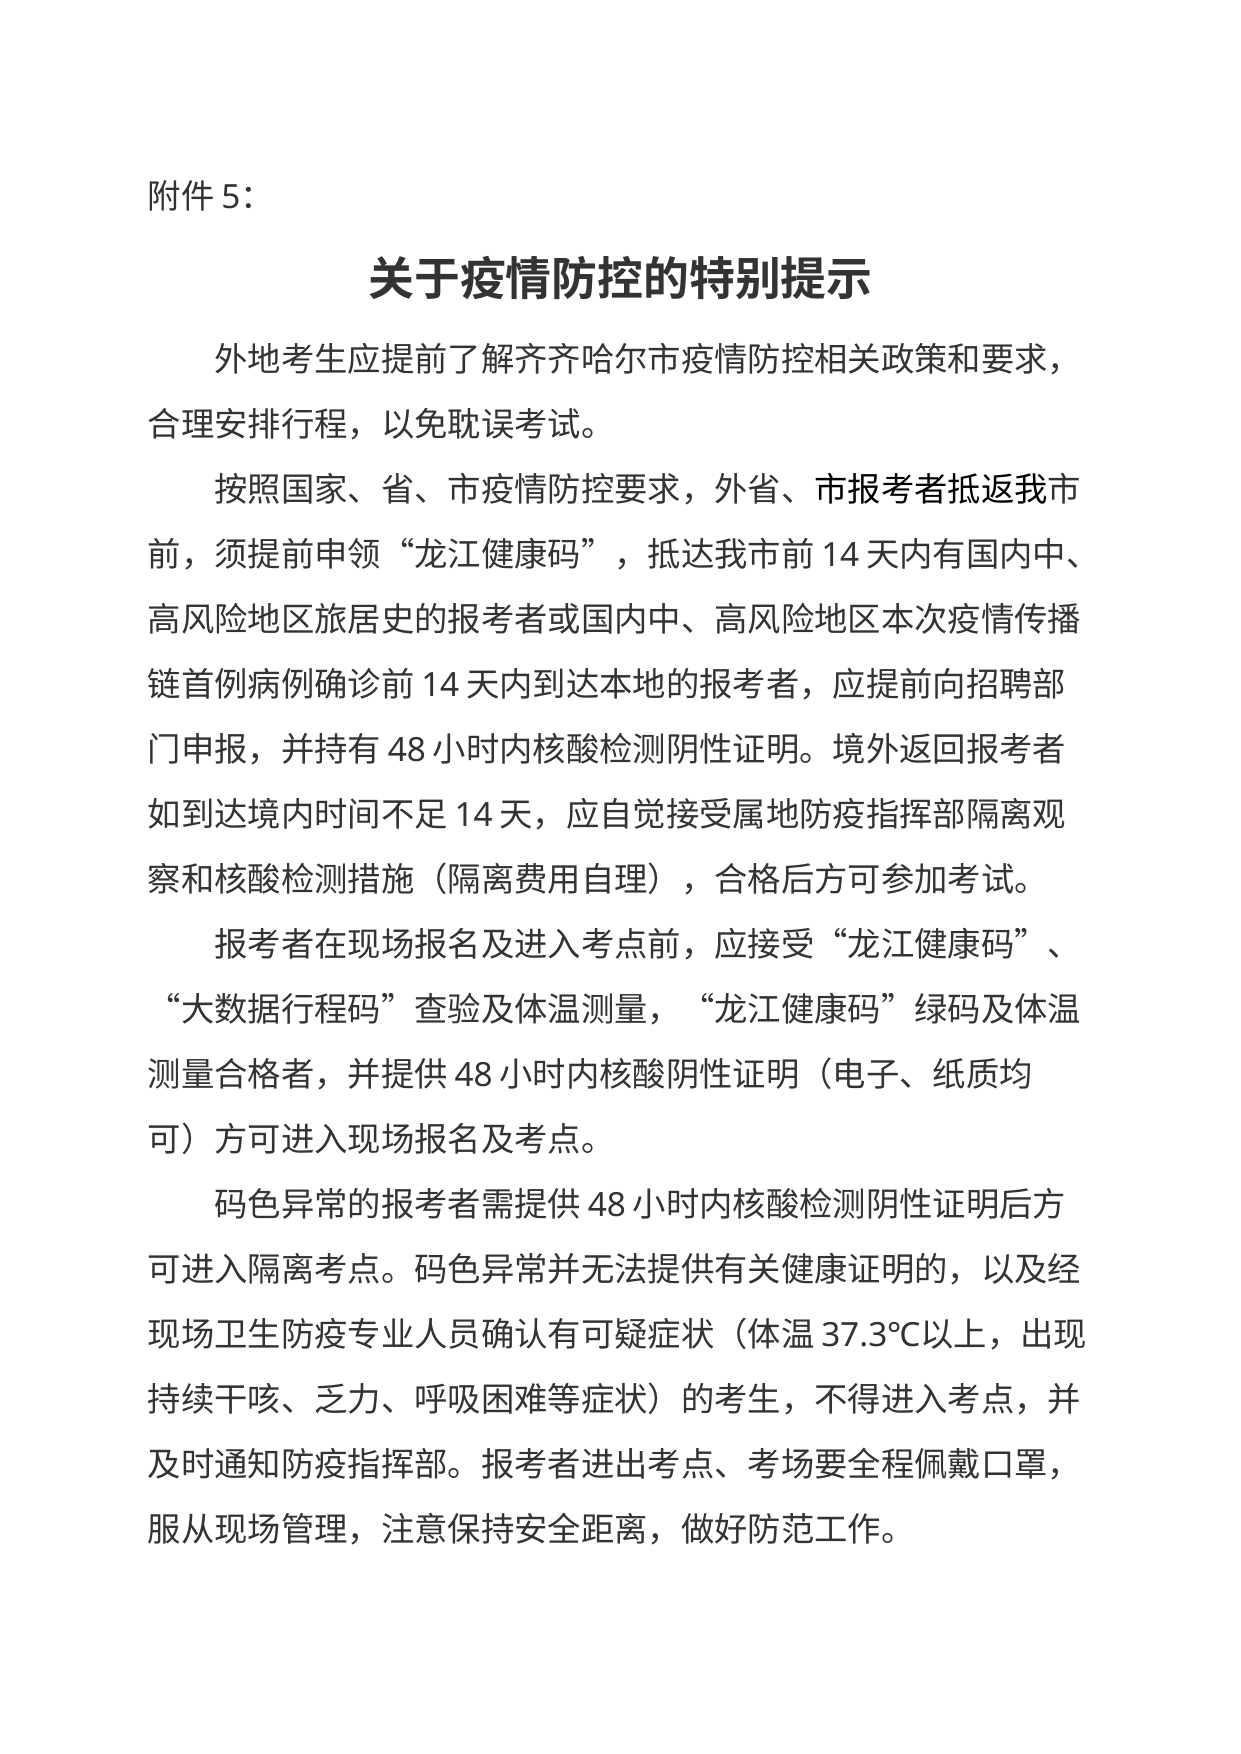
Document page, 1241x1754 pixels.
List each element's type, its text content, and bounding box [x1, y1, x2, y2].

text 报考者在现场报名及进入考点前，应接受“龙江健康码”、“大数据行程码”查验及体温测量，“龙江健康码”绿码及体温测量合格者，并提供48小时内核酸阴性证明（电子、纸质均可）方可进入现场报名及考点。 [148, 909, 1092, 1169]
text 附件5： [148, 162, 1092, 227]
text 关于疫情防控的特别提示 [148, 227, 1092, 324]
text 码色异常的报考者需提供48小时内核酸检测阴性证明后方可进入隔离考点。码色异常并无法提供有关健康证明的，以及经现场卫生防疫专业人员确认有可疑症状（体温37.3℃以上，出现持续干咳、乏力、呼吸困难等症状）的考生，不得进入考点，并及时通知防疫指挥部。报考者进出考点、考场要全程佩戴口罩，服从现场管理，注意保持安全距离，做好防范工作。 [148, 1169, 1092, 1559]
text 外地考生应提前了解齐齐哈尔市疫情防控相关政策和要求，合理安排行程，以免耽误考试。 [148, 324, 1092, 454]
text 按照国家、省、市疫情防控要求，外省、市报考者抵返我市前，须提前申领“龙江健康码”，抵达我市前14天内有国内中、高风险地区旅居史的报考者或国内中、高风险地区本次疫情传播链首例病例确诊前14天内到达本地的报考者，应提前向招聘部门申报，并持有48小时内核酸检测阴性证明。境外返回报考者如到达境内时间不足14天，应自觉接受属地防疫指挥部隔离观察和核酸检测措施（隔离费用自理），合格后方可参加考试。 [148, 454, 1092, 531]
text 按照国家、省、市疫情防控要求，外省、市报考者抵返我市前，须提前申领“龙江健康码”，抵达我市前14天内有国内中、高风险地区旅居史的报考者或国内中、高风险地区本次疫情传播链首例病例确诊前14天内到达本地的报考者，应提前向招聘部门申报，并持有48小时内核酸检测阴性证明。境外返回报考者如到达境内时间不足14天，应自觉接受属地防疫指挥部隔离观察和核酸检测措施（隔离费用自理），合格后方可参加考试。 [148, 576, 1092, 909]
